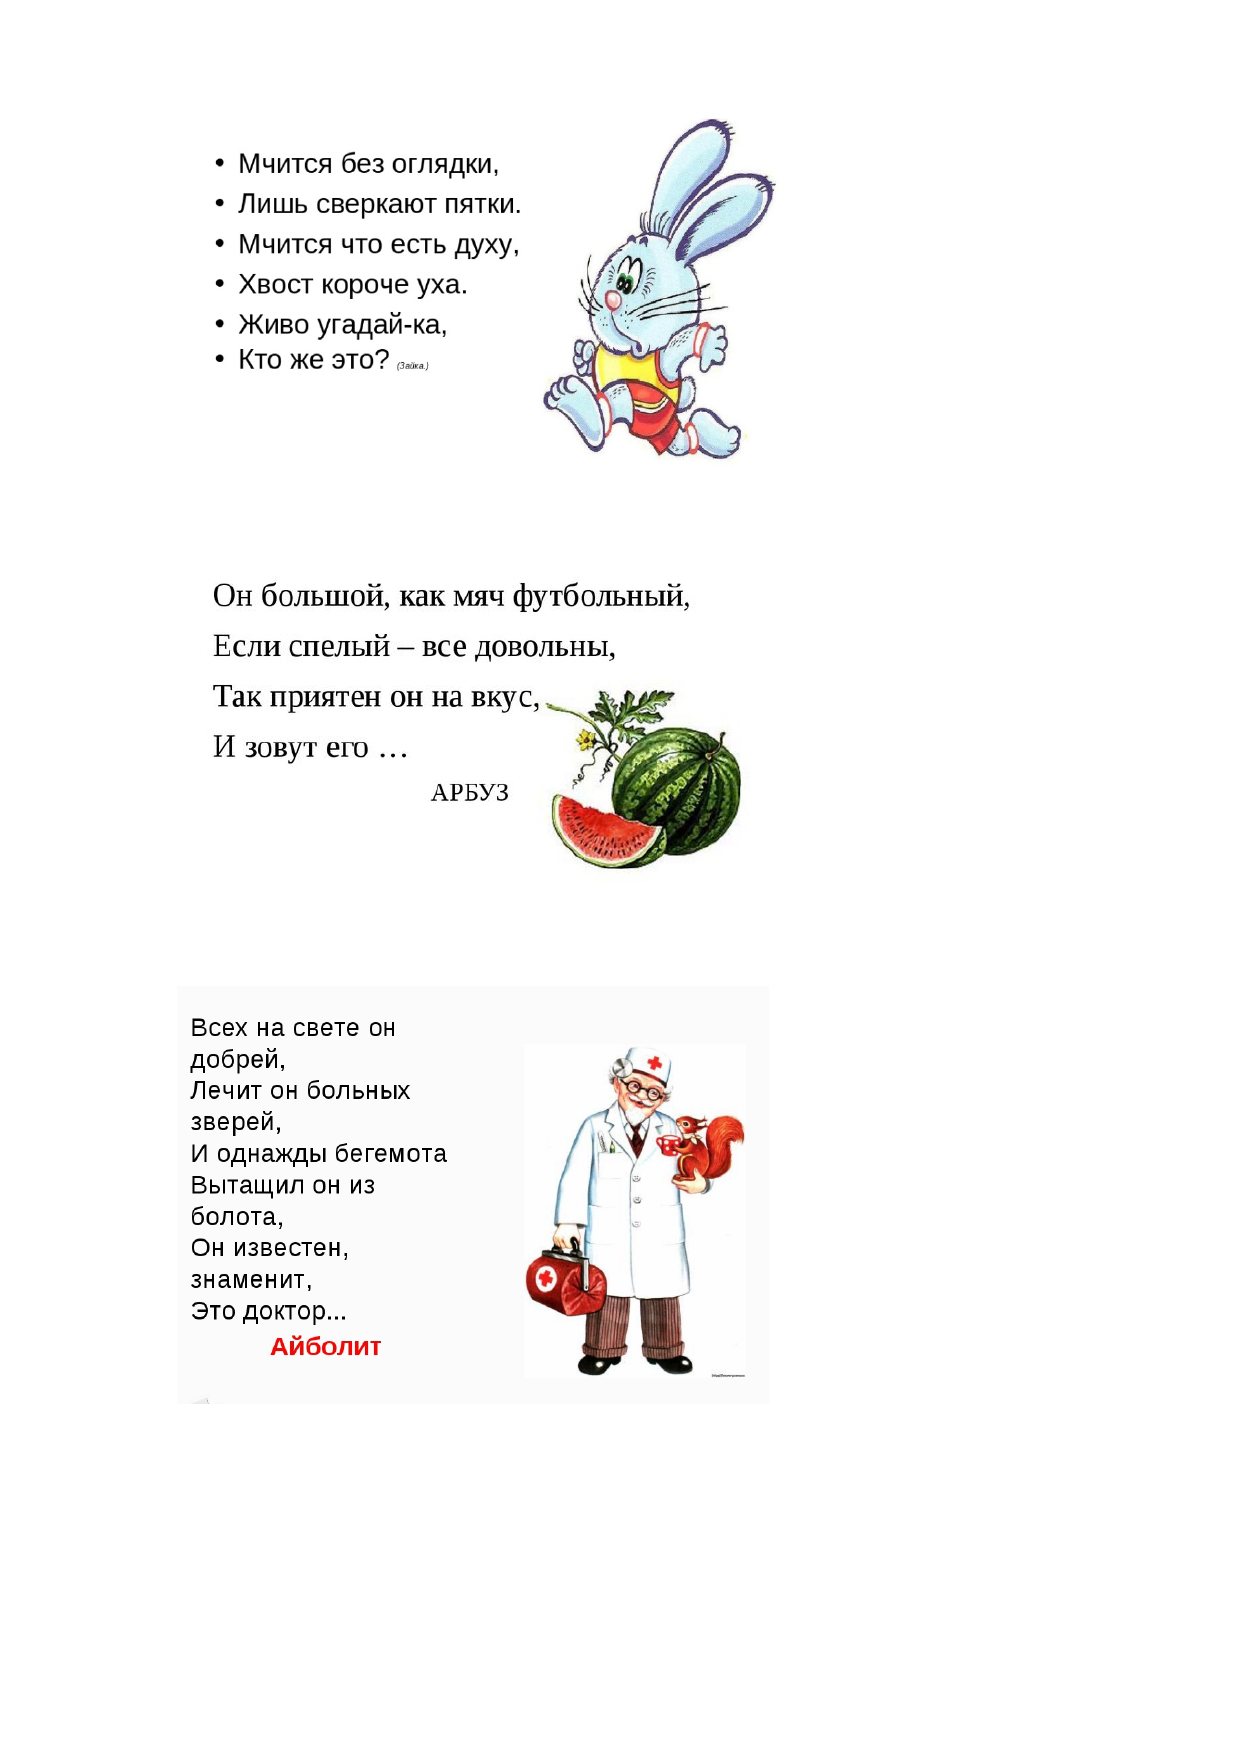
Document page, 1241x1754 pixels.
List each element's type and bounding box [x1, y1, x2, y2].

picture [177, 118, 799, 500]
picture [177, 986, 770, 1404]
picture [177, 524, 760, 962]
